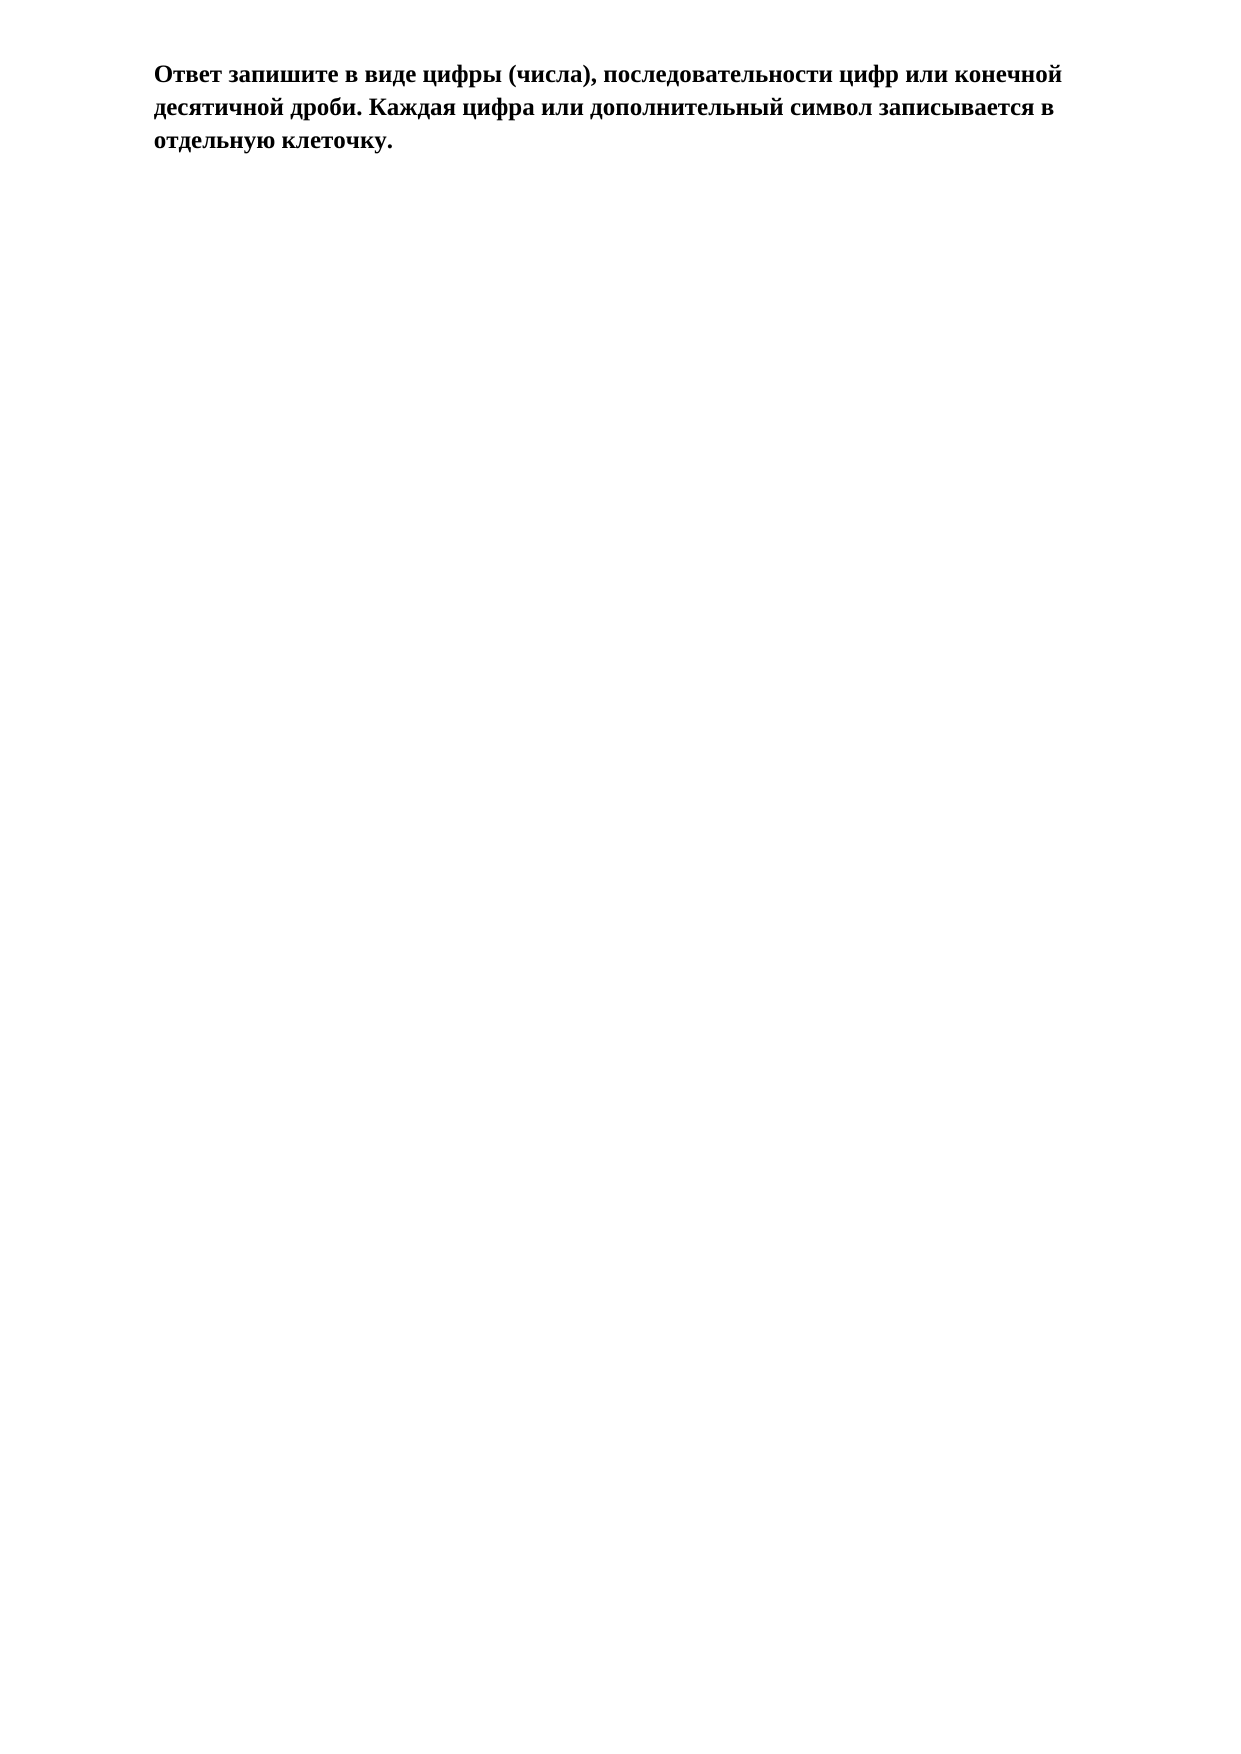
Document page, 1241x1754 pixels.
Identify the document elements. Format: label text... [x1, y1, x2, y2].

text Ответ запишите в виде цифры (числа), последовательности цифр или конечной десятичной дроби. Каждая цифра или дополнительный символ записывается в отдельную клеточку. [153, 59, 1181, 154]
